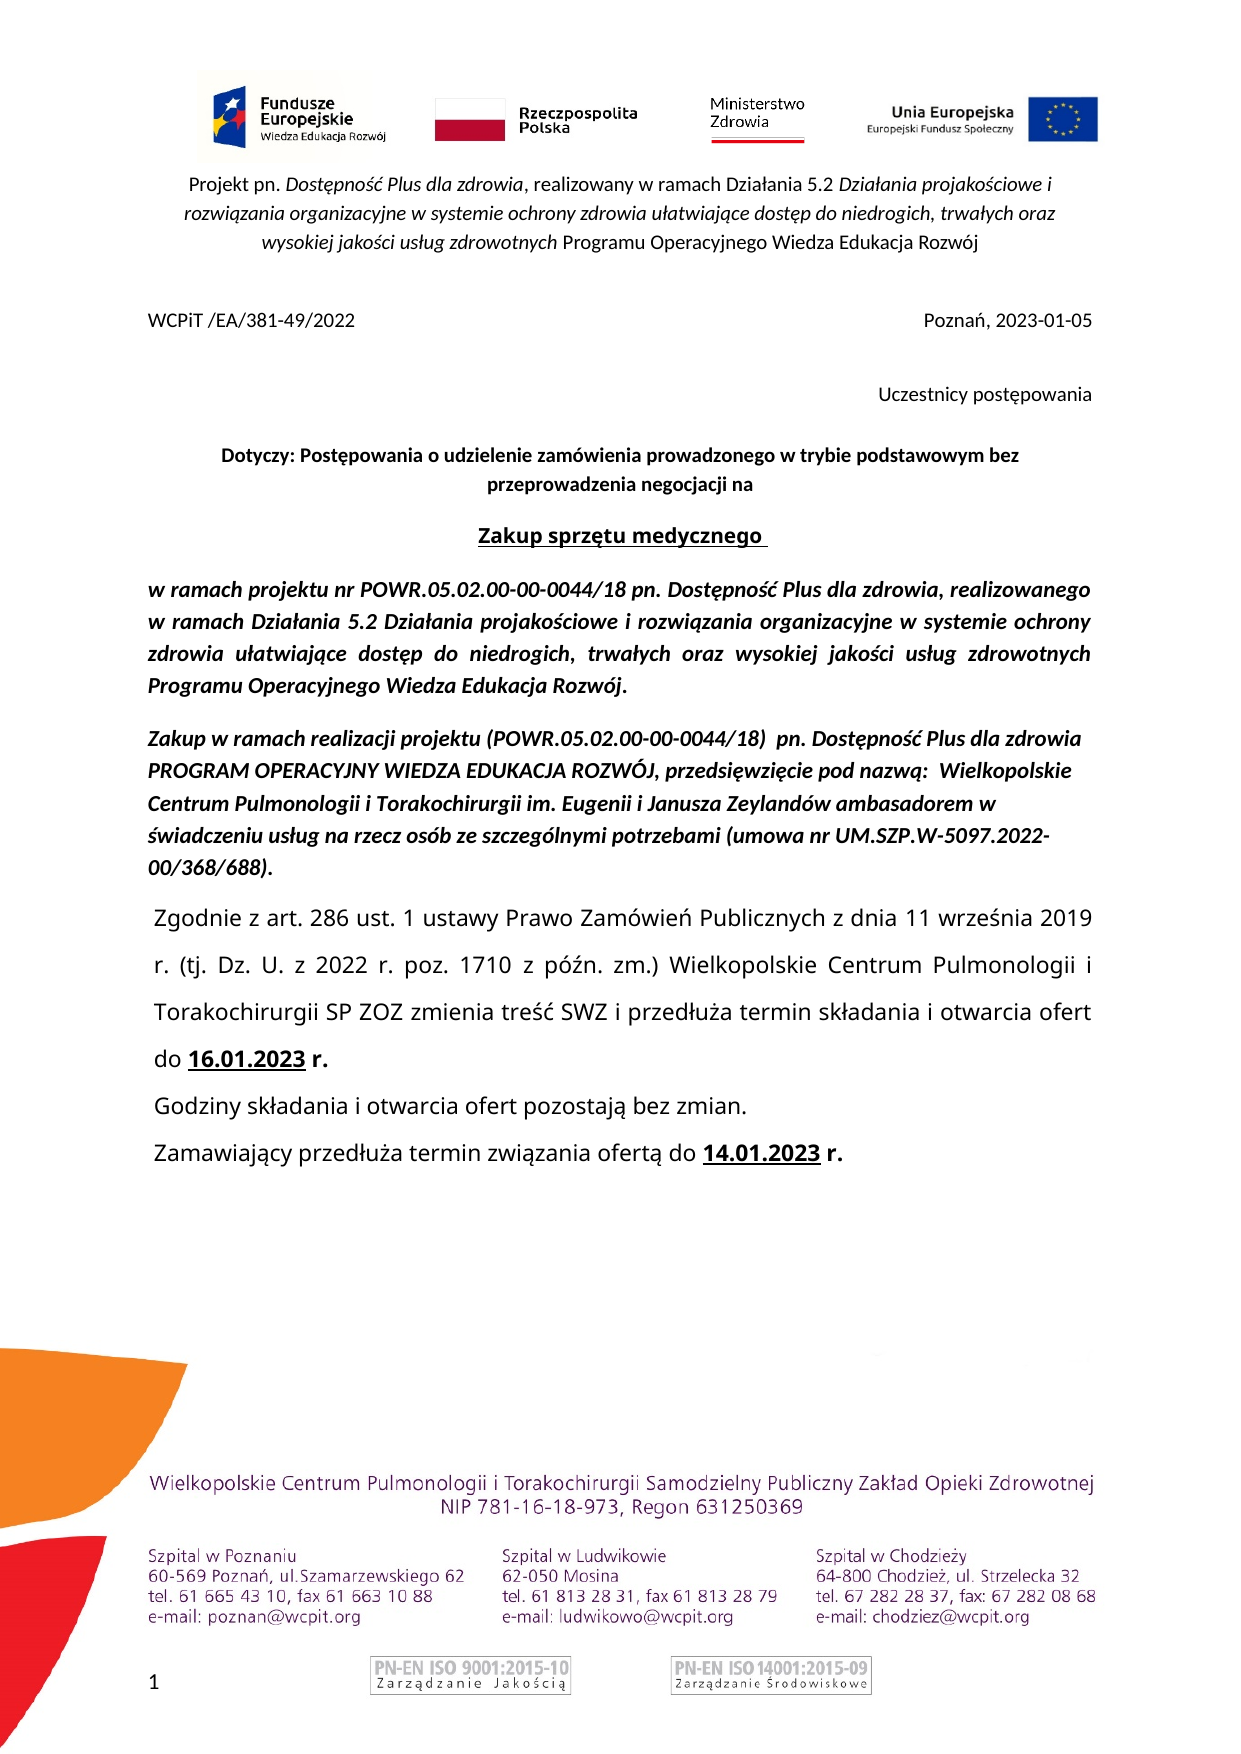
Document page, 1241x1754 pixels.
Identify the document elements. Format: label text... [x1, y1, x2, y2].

text Zamawiający przedłuża termin związania ofertą do 14.01.2023 r. [154, 1136, 1087, 1168]
picture [197, 70, 401, 163]
picture [852, 82, 1113, 156]
text Zakup w ramach realizacji projektu (POWR.05.02.00-00-0044/18) pn. Dostępność Plus dla zdrowia PROGRAM OPERACYJNY WIEDZA EDUKACJA ROZWÓJ, przedsięwzięcie pod nazwą: Wielkopolskie Centrum Pulmonologii i Torakochirurgii im. Eugenii i Janusza Zeylandów ambasadorem w świadczeniu usług na rzecz osób ze szczególnymi potrzebami (umowa nr UM.SZP.W-5097.2022-00/368/688). [148, 724, 1092, 881]
text Zakup sprzętu medycznego [148, 521, 1092, 550]
text Godziny składania i otwarcia ofert pozostają bez zmian. [154, 1089, 1087, 1121]
picture [699, 85, 816, 155]
text WCPiT /EA/381-49/2022 Poznań, 2023-01-05 [148, 307, 1092, 333]
text w ramach projektu nr POWR.05.02.00-00-0044/18 pn. Dostępność Plus dla zdrowia, realizowanego w ramach Działania 5.2 Działania projakościowe i rozwiązania organizacyjne w systemie ochrony zdrowia ułatwiające dostęp do niedrogich, trwałych oraz wysokiej jakości usług zdrowotnych Programu Operacyjnego Wiedza Edukacja Rozwój. [148, 575, 1092, 699]
picture [0, 1340, 1241, 1754]
text Uczestnicy postępowania [185, 381, 1092, 407]
picture [419, 84, 652, 155]
text Zgodnie z art. 286 ust. 1 ustawy Prawo Zamówień Publicznych z dnia 11 września 2019 r. (tj. Dz. U. z 2022 r. poz. 1710 z późn. zm.) Wielkopolskie Centrum Pulmonologii i Torakochirurgii SP ZOZ zmienia treść SWZ i przedłuża termin składania i otwarcia ofert do 16.01.2023 r. [154, 902, 1092, 1074]
text Dotyczy: Postępowania o udzielenie zamówienia prowadzonego w trybie podstawowym bez przeprowadzenia negocjacji na [148, 442, 1092, 497]
